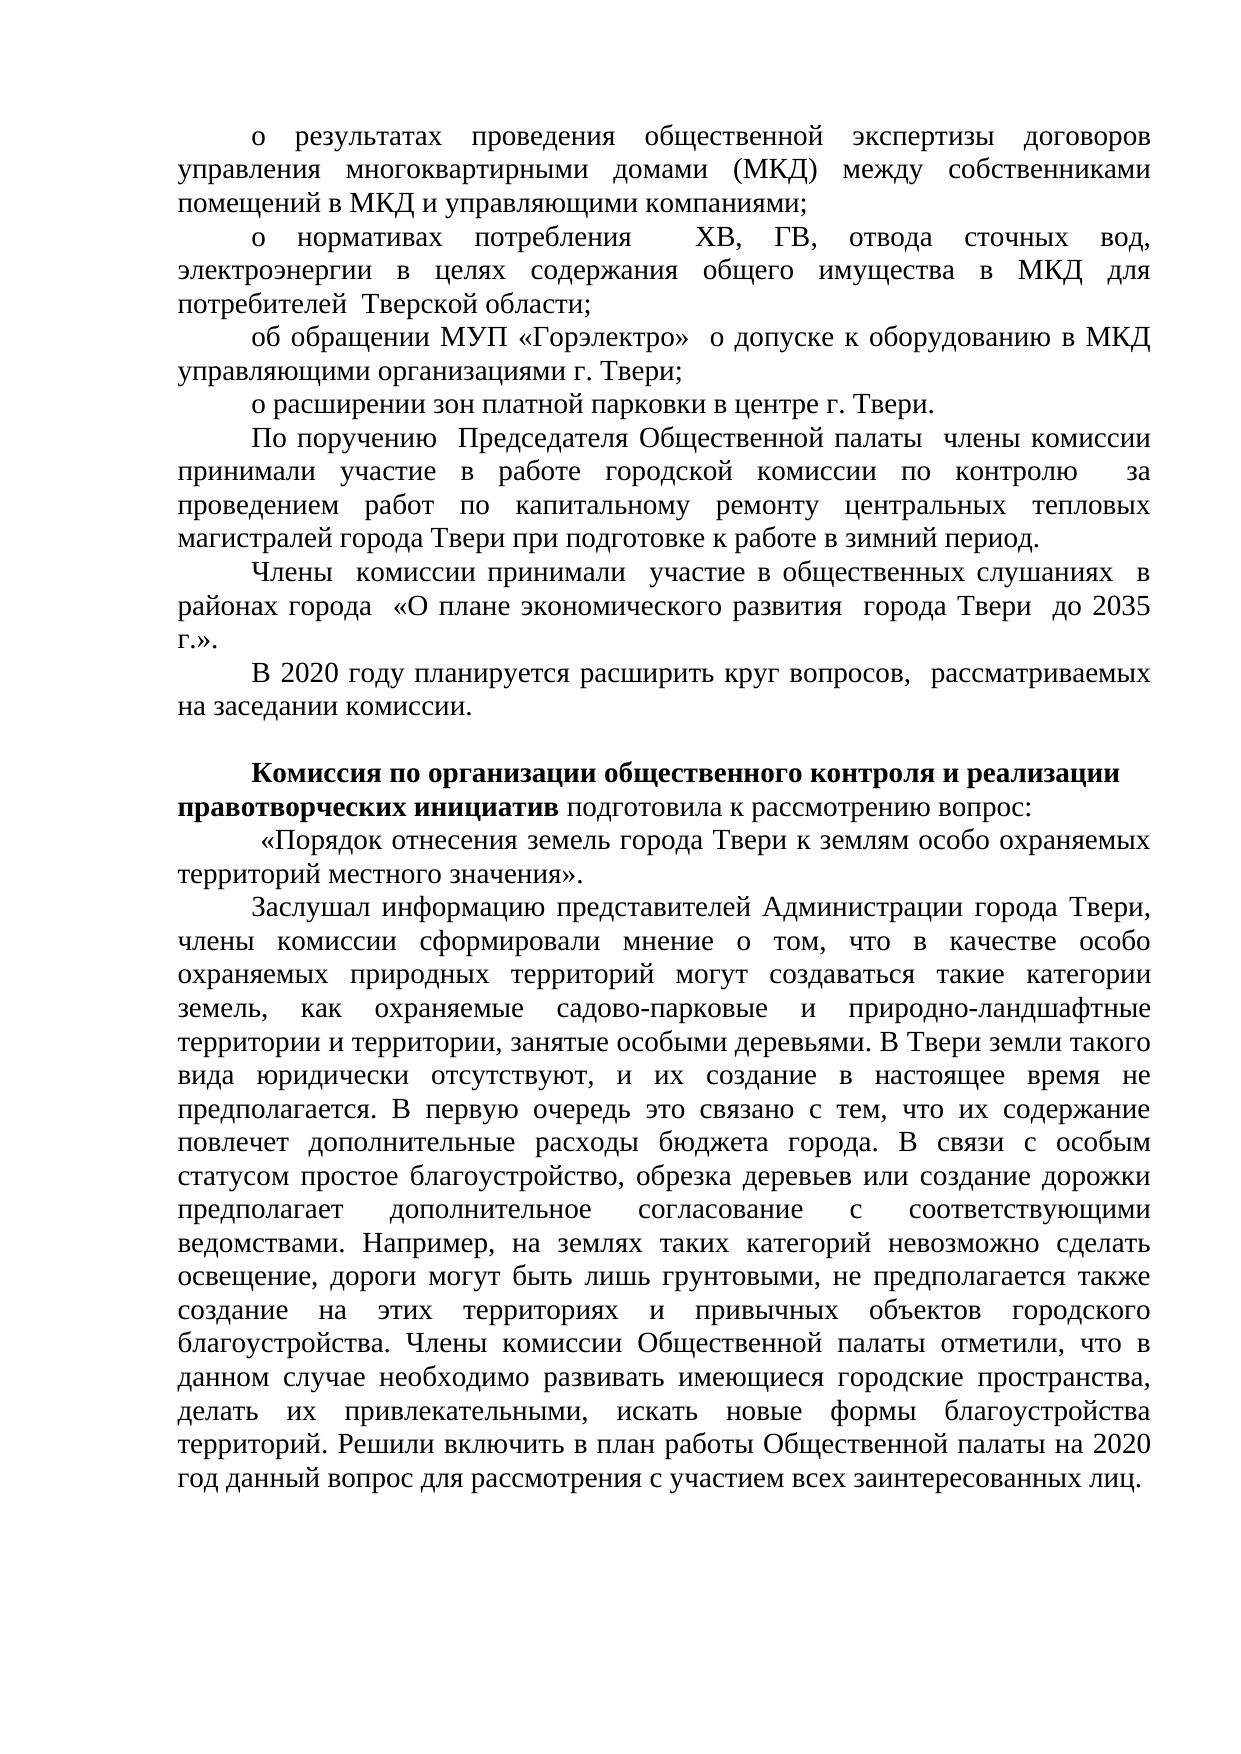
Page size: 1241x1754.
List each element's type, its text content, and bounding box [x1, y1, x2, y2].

text В 2020 году планируется расширить круг вопросов, рассматриваемых на заседании комиссии. [177, 655, 1152, 722]
text Заслушал информацию представителей Администрации города Твери, члены комиссии сформировали мнение о том, что в качестве особо охраняемых природных территорий могут создаваться такие категории земель, как охраняемые садово-парковые и природно-ландшафтные территории и территории, занятые особыми деревьями. В Твери земли такого вида юридически отсутствуют, и их создание в настоящее время не предполагается. В первую очередь это связано с тем, что их содержание повлечет дополнительные расходы бюджета города. В связи с особым статусом простое благоустройство, обрезка деревьев или создание дорожки предполагает дополнительное согласование с соответствующими ведомствами. Например, на землях таких категорий невозможно сделать освещение, дороги могут быть лишь грунтовыми, не предполагается также создание на этих территориях и привычных объектов городского благоустройства. Члены комиссии Общественной палаты отметили, что в данном случае необходимо развивать имеющиеся городские пространства, делать их привлекательными, искать новые формы благоустройства территорий. Решили включить в план работы Общественной палаты на 2020 год данный вопрос для рассмотрения с участием всех заинтересованных лиц. [177, 889, 1152, 1493]
text о нормативах потребления ХВ, ГВ, отвода сточных вод, электроэнергии в целях содержания общего имущества в МКД для потребителей Тверской области; [177, 219, 1152, 319]
text Члены комиссии принимали участие в общественных слушаниях в районах города «О плане экономического развития города Твери до 2035 г.». [177, 554, 1152, 655]
text По поручению Председателя Общественной палаты члены комиссии принимали участие в работе городской комиссии по контролю за проведением работ по капитальному ремонту центральных тепловых магистралей города Твери при подготовке к работе в зимний период. [177, 420, 1152, 554]
text об обращении МУП «Горэлектро» о допуске к оборудованию в МКД управляющими организациями г. Твери; [177, 319, 1152, 386]
text Комиссия по организации общественного контроля и реализации правотворческих инициатив подготовила к рассмотрению вопрос: [177, 755, 1152, 822]
text «Порядок отнесения земель города Твери к землям особо охраняемых территорий местного значения». [177, 822, 1152, 889]
text о результатах проведения общественной экспертизы договоров управления многоквартирными домами (МКД) между собственниками помещений в МКД и управляющими компаниями; [177, 118, 1152, 219]
text о расширении зон платной парковки в центре г. Твери. [177, 386, 1152, 420]
